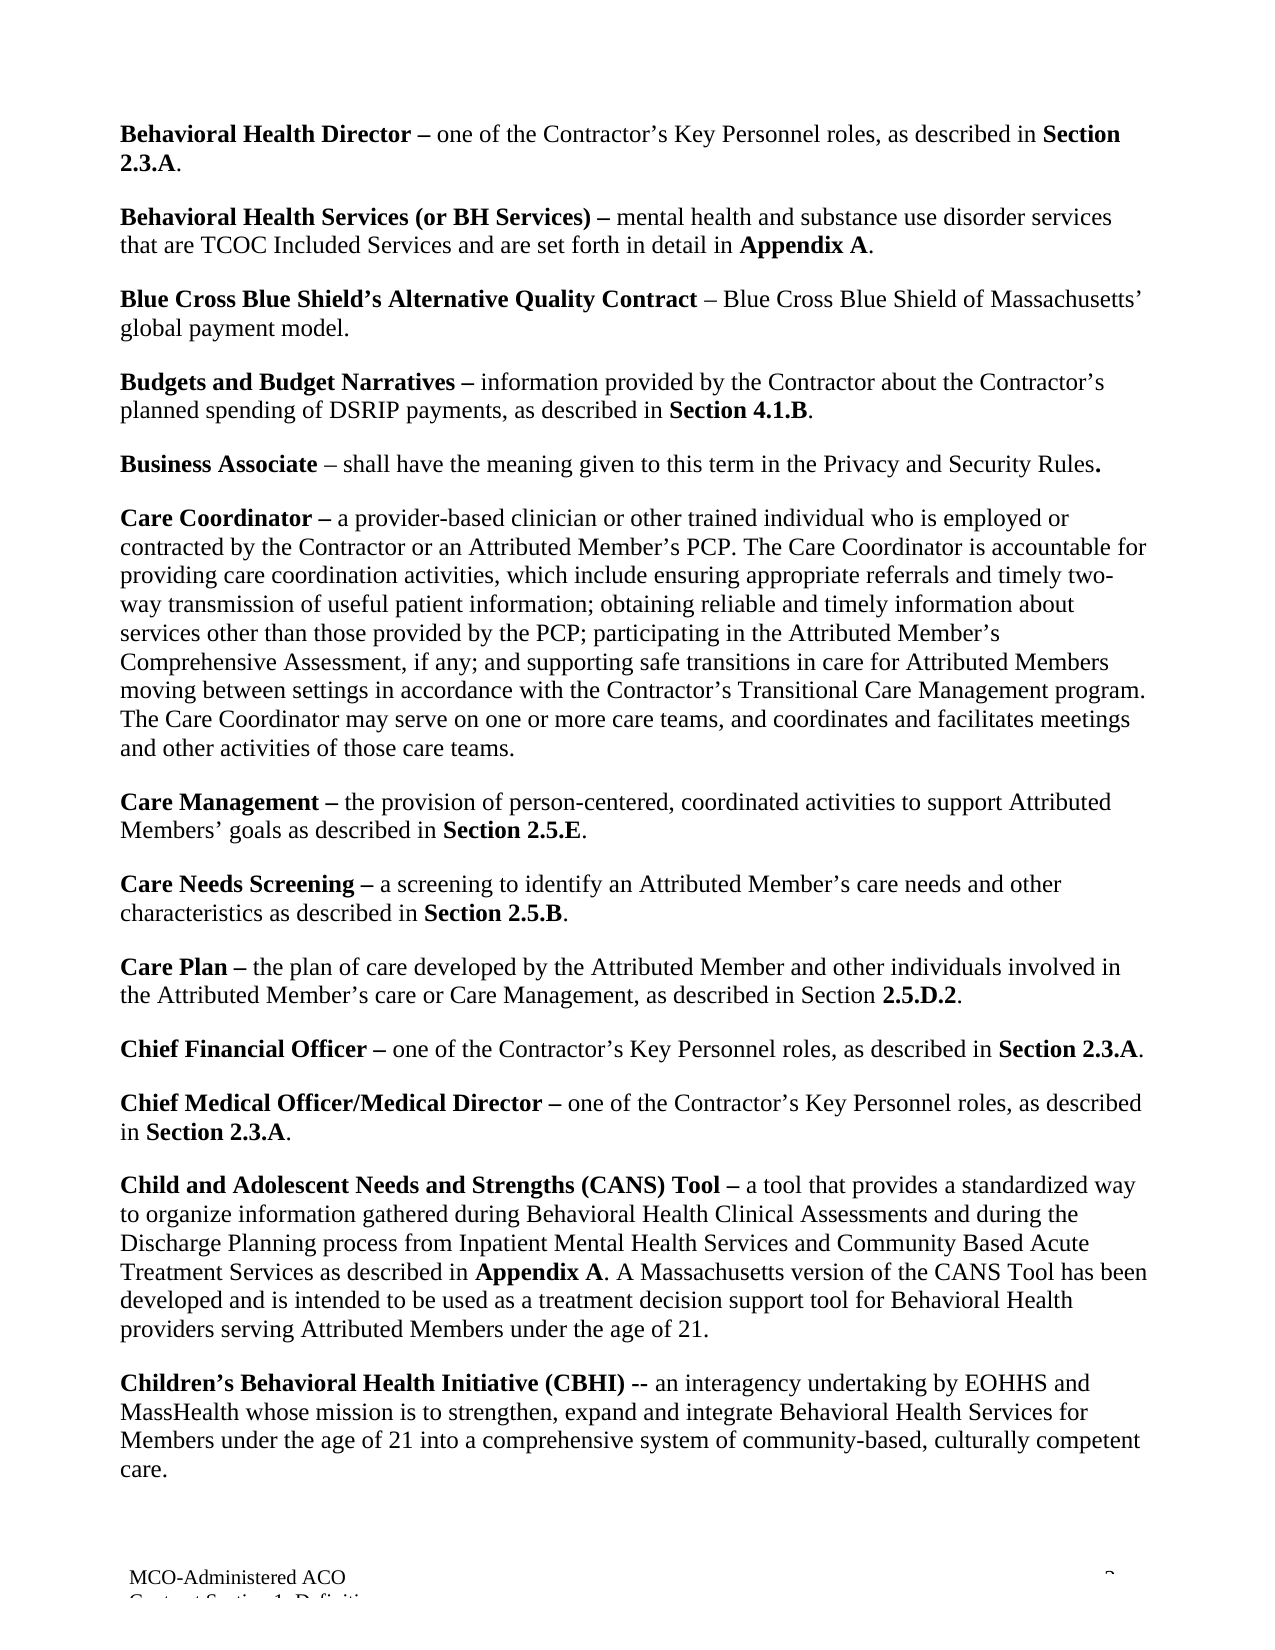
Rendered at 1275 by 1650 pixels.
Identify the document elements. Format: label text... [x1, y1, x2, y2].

text Child and Adolescent Needs and Strengths (CANS) Tool – a tool that provides a standardized way to organize information gathered during Behavioral Health Clinical Assessments and during the Discharge Planning process from Inpatient Mental Health Services and Community Based Acute Treatment Services as described in Appendix A. A Massachusetts version of the CANS Tool has been developed and is intended to be used as a treatment decision support tool for Behavioral Health providers serving Attributed Members under the age of 21. [120, 1171, 1153, 1343]
text Care Management – the provision of person-centered, coordinated activities to support Attributed Members’ goals as described in Section 2.5.E. [120, 787, 1113, 844]
text Care Plan – the plan of care developed by the Attributed Member and other individuals involved in the Attributed Member’s care or Care Management, as described in Section 2.5.D.2. [120, 952, 1123, 1009]
text Care Coordinator – a provider-based clinician or other trained individual who is employed or contracted by the Contractor or an Attributed Member’s PCP. The Care Coordinator is accountable for providing care coordination activities, which include ensuring appropriate referrals and timely two- way transmission of useful patient information; obtaining reliable and timely information about services other than those provided by the PCP; participating in the Attributed Member’s Comprehensive Assessment, if any; and supporting safe transitions in care for Attributed Members moving between settings in accordance with the Contractor’s Transitional Care Management program. The Care Coordinator may serve on one or more care teams, and coordinates and facilitates meetings and other activities of those care teams. [120, 503, 1149, 762]
text Chief Medical Officer/Medical Director – one of the Contractor’s Key Personnel roles, as described in Section 2.3.A. [120, 1088, 1144, 1146]
text Behavioral Health Director – one of the Contractor’s Key Personnel roles, as described in Section 2.3.A. [120, 119, 1123, 177]
text Blue Cross Blue Shield’s Alternative Quality Contract – Blue Cross Blue Shield of Massachusetts’ global payment model. [120, 284, 1145, 342]
text Behavioral Health Services (or BH Services) – mental health and substance use disorder services that are TCOC Included Services and are set forth in detail in Appendix A. [120, 202, 1114, 259]
text Care Needs Screening – a screening to identify an Attributed Member’s care needs and other characteristics as described in Section 2.5.B. [120, 869, 1164, 927]
text Business Associate – shall have the meaning given to this term in the Privacy and Security Rules. [120, 449, 1164, 478]
text Children’s Behavioral Health Initiative (CBHI) -- an interagency undertaking by EOHHS and MassHealth whose mission is to strengthen, expand and integrate Behavioral Health Services for Members under the age of 21 into a comprehensive system of community-based, culturally competent care. [120, 1368, 1143, 1483]
text Budgets and Budget Narratives – information provided by the Contractor about the Contractor’s planned spending of DSRIP payments, as described in Section 4.1.B. [120, 367, 1107, 424]
text Chief Financial Officer – one of the Contractor’s Key Personnel roles, as described in Section 2.3.A. [120, 1034, 1164, 1063]
